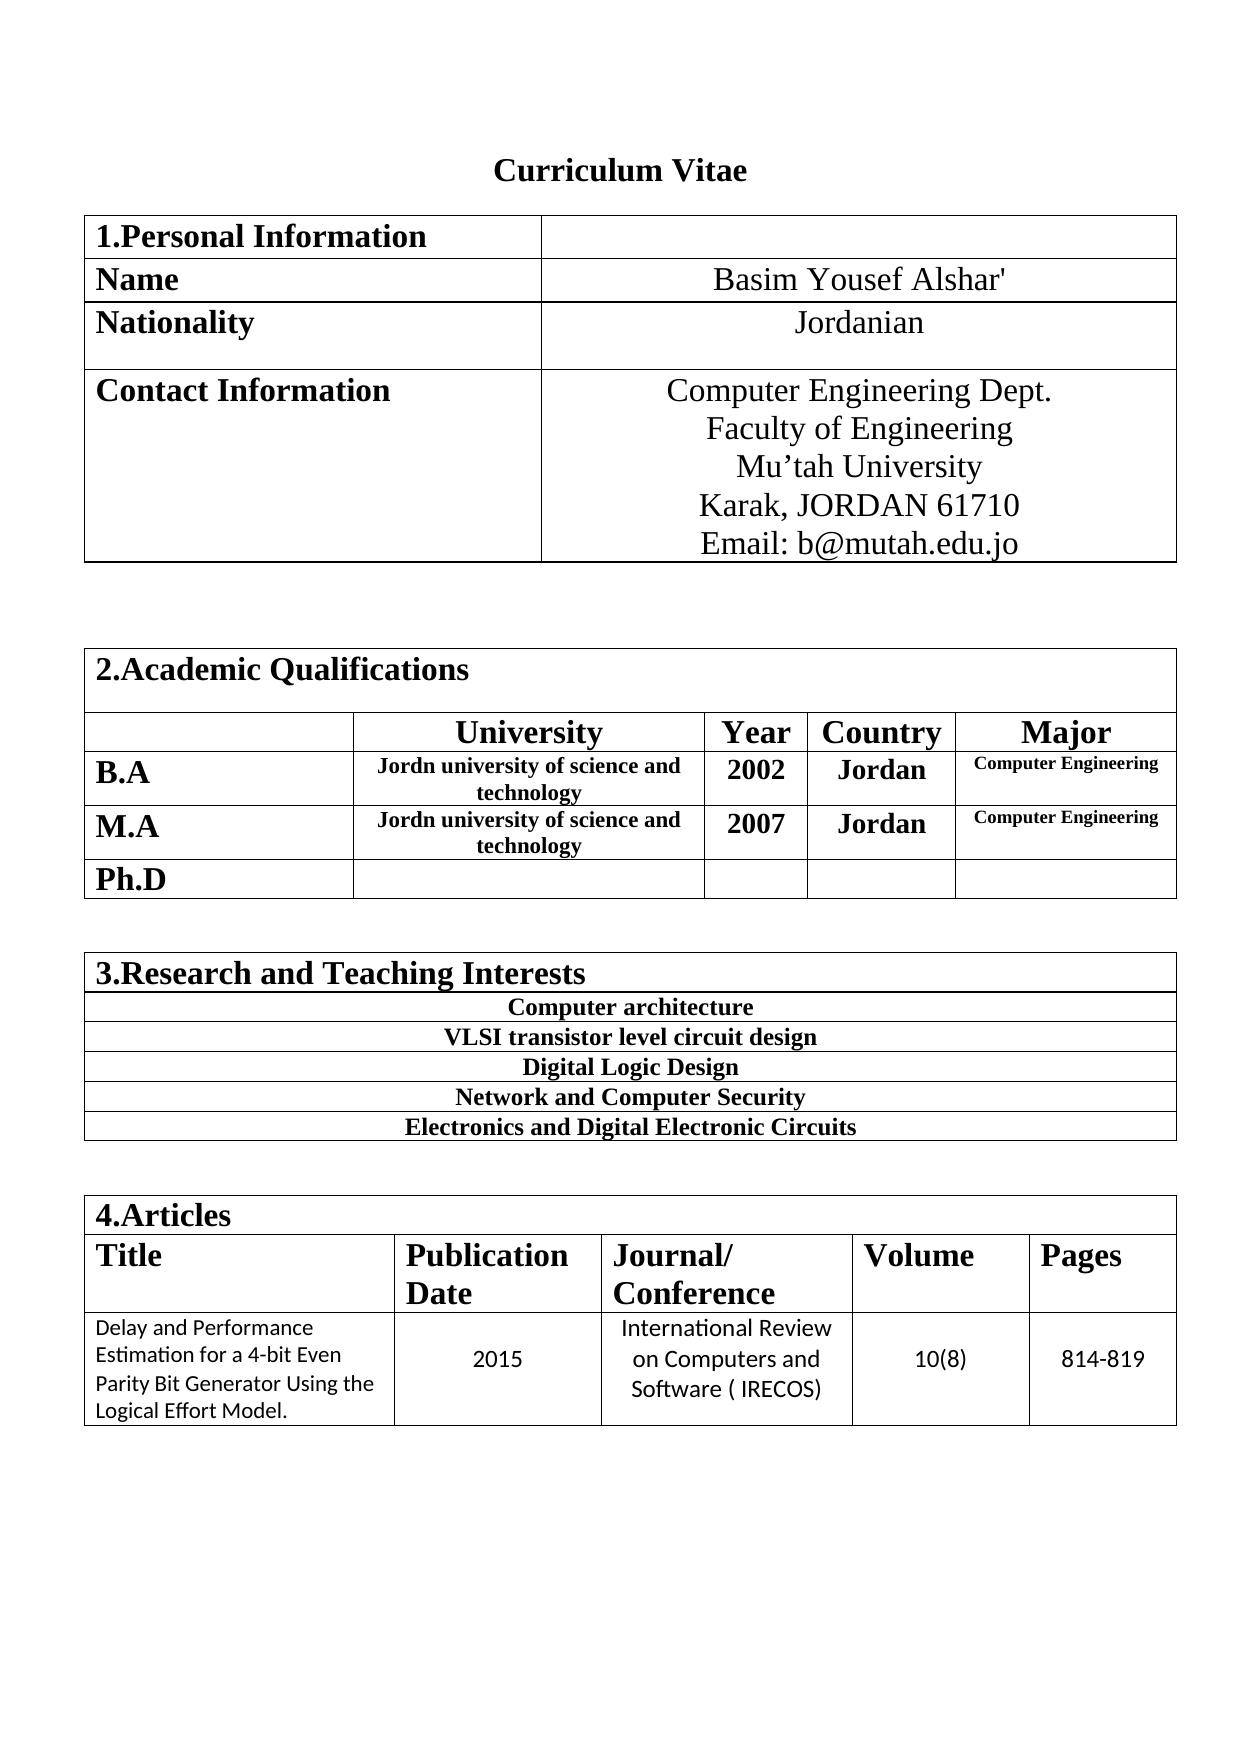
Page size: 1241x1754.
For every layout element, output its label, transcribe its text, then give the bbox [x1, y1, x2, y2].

table_cell International Review on Computers and Software ( IRECOS) [602, 1313, 852, 1425]
table_header 2.Academic Qualifications [85, 649, 1176, 712]
table_cell Journal/ Conference [602, 1235, 852, 1312]
table_cell Computer Engineering Dept. Faculty of Engineering Mu’tah University Karak, JORDAN 61710 Email: b@mutah.edu.jo [542, 370, 1176, 561]
table_cell Contact Information [85, 370, 541, 561]
table_cell Pages [1030, 1235, 1176, 1312]
table_cell Computer Engineering [956, 752, 1176, 805]
table_cell M.A [85, 806, 353, 859]
table_cell Basim Yousef Alshar' [542, 259, 1176, 301]
table_header 4.Articles [85, 1196, 1176, 1234]
table_cell Jordn university of science and technology [354, 806, 704, 859]
table_header [542, 216, 1176, 258]
table_cell 2015 [395, 1313, 601, 1425]
table_cell 2007 [705, 806, 807, 859]
table_cell Year [705, 713, 807, 751]
table_cell Volume [853, 1235, 1029, 1312]
table_cell Jordan [808, 806, 955, 859]
table_cell VLSI transistor level circuit design [85, 1022, 1176, 1051]
table_cell Electronics and Digital Electronic Circuits [85, 1112, 1176, 1140]
table_cell [354, 860, 704, 898]
table_cell Delay and Performance Estimation for a 4-bit Even Parity Bit Generator Using the Logical Effort Model. [85, 1313, 394, 1425]
table_header 1.Personal Information [85, 216, 541, 258]
text Curriculum Vitae [187, 150, 1053, 188]
table_cell [956, 860, 1176, 898]
table_cell [808, 860, 955, 898]
table_cell Jordanian [542, 303, 1176, 369]
table_cell Network and Computer Security [85, 1082, 1176, 1111]
table_cell Country [808, 713, 955, 751]
table_cell Computer architecture [85, 993, 1176, 1021]
table_header 3.Research and Teaching Interests [85, 953, 1176, 991]
table_cell [705, 860, 807, 898]
table_cell B.A [85, 752, 353, 805]
table_cell 2002 [705, 752, 807, 805]
table_cell [85, 713, 353, 751]
table_cell Title [85, 1235, 394, 1312]
table_cell 814-819 [1030, 1313, 1176, 1425]
table_cell Ph.D [85, 860, 353, 898]
table_cell Name [85, 259, 541, 301]
table_cell Publication Date [395, 1235, 601, 1312]
table_cell Jordn university of science and technology [354, 752, 704, 805]
table_cell Major [956, 713, 1176, 751]
table_cell 10(8) [853, 1313, 1029, 1425]
table_cell University [354, 713, 704, 751]
table_cell Jordan [808, 752, 955, 805]
table_cell Digital Logic Design [85, 1052, 1176, 1081]
table_cell Nationality [85, 303, 541, 369]
table_cell Computer Engineering [956, 806, 1176, 859]
